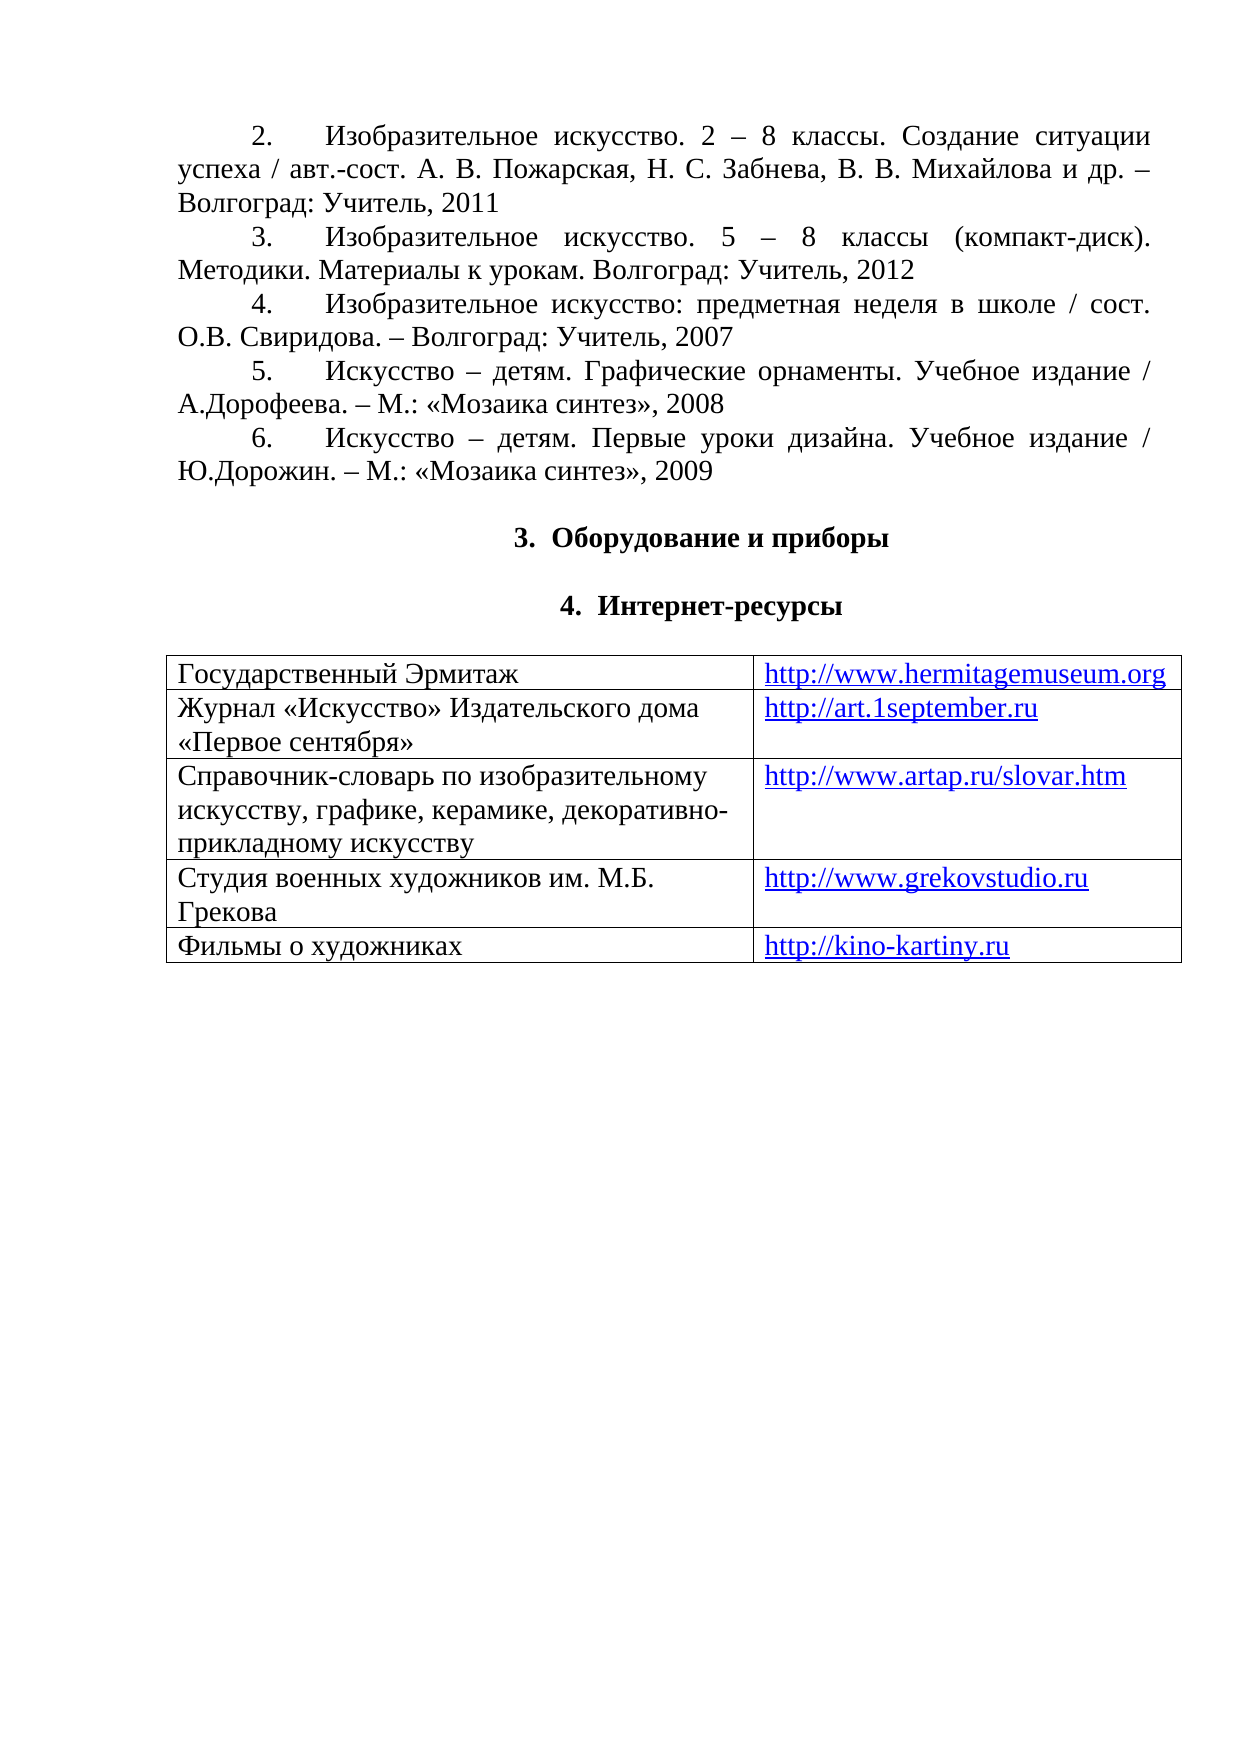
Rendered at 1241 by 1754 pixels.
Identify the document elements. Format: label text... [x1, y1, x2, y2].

table_cell Фильмы о художниках [167, 928, 753, 962]
table_cell Справочник-словарь по изобразительному искусству, графике, керамике, декоративно-прикладному искусству [167, 759, 753, 859]
list Интернет-ресурсы [251, 588, 1152, 621]
list Искусство – детям. Первые уроки дизайна. Учебное издание / Ю.Дорожин. – М.: «Мозаика синтез», 2009 [177, 420, 1152, 487]
table_header Государственный Эрмитаж [167, 656, 753, 689]
list Изобразительное искусство. 2 – 8 классы. Создание ситуации успеха / авт.-сост. А. В. Пожарская, Н. С. Забнева, В. В. Михайлова и др. – Волгоград: Учитель, 2011 [177, 118, 1152, 219]
table_cell http://kino-kartiny.ru [754, 928, 1181, 962]
table_cell http://www.artap.ru/slovar.htm [754, 759, 1181, 859]
list Изобразительное искусство. 5 – 8 классы (компакт-диск). Методики. Материалы к урокам. Волгоград: Учитель, 2012 [177, 219, 1152, 286]
list Искусство – детям. Графические орнаменты. Учебное издание / А.Дорофеева. – М.: «Мозаика синтез», 2008 [177, 353, 1152, 420]
table_cell http://art.1september.ru [754, 690, 1181, 757]
list Изобразительное искусство: предметная неделя в школе / сост. О.В. Свиридова. – Волгоград: Учитель, 2007 [177, 286, 1152, 353]
table_cell Студия военных художников им. М.Б. Грекова [167, 860, 753, 927]
table_header http://www.hermitagemuseum.org [754, 656, 1181, 689]
table_cell http://www.grekovstudio.ru [754, 860, 1181, 927]
table_cell Журнал «Искусство» Издательского дома «Первое сентября» [167, 690, 753, 757]
list Оборудование и приборы [251, 521, 1152, 554]
